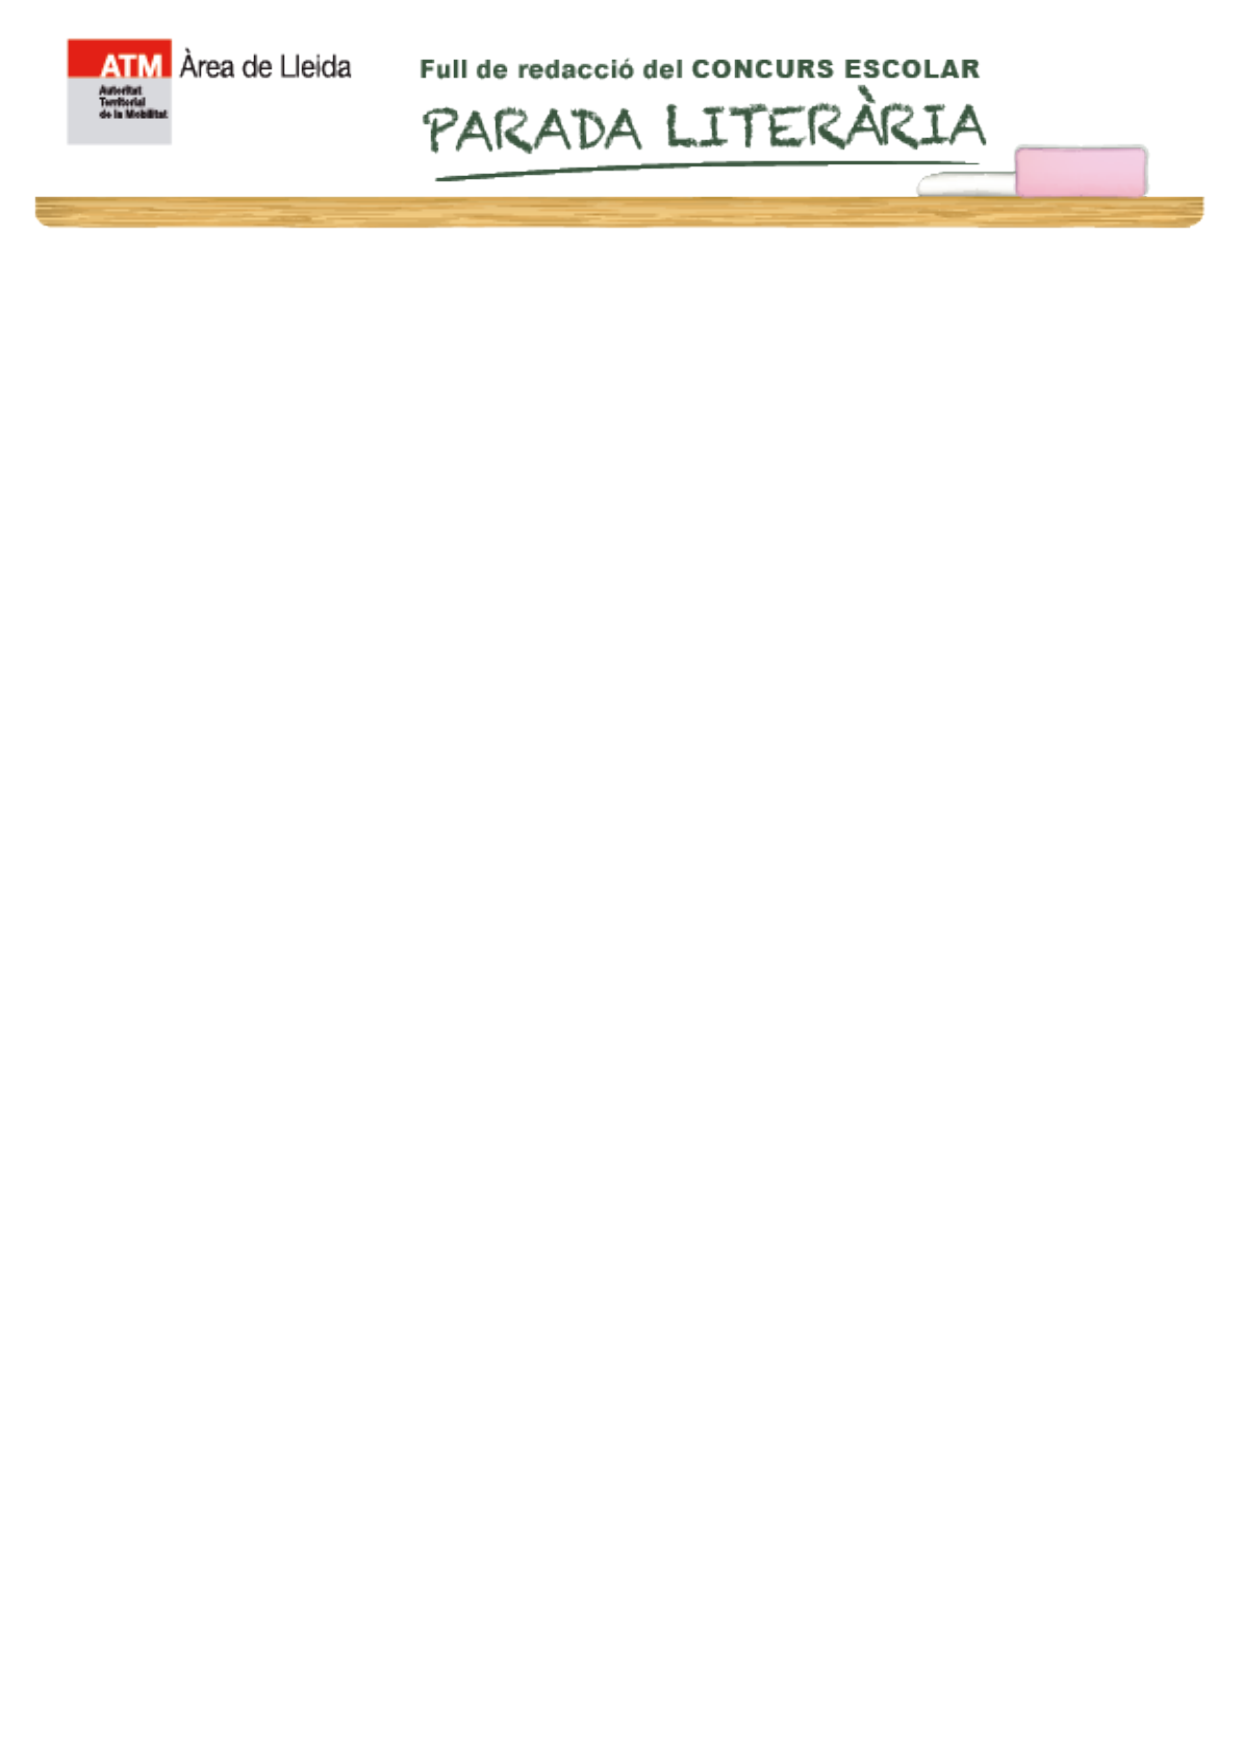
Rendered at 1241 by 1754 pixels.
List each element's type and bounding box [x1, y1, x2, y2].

picture [0, 7, 1241, 233]
